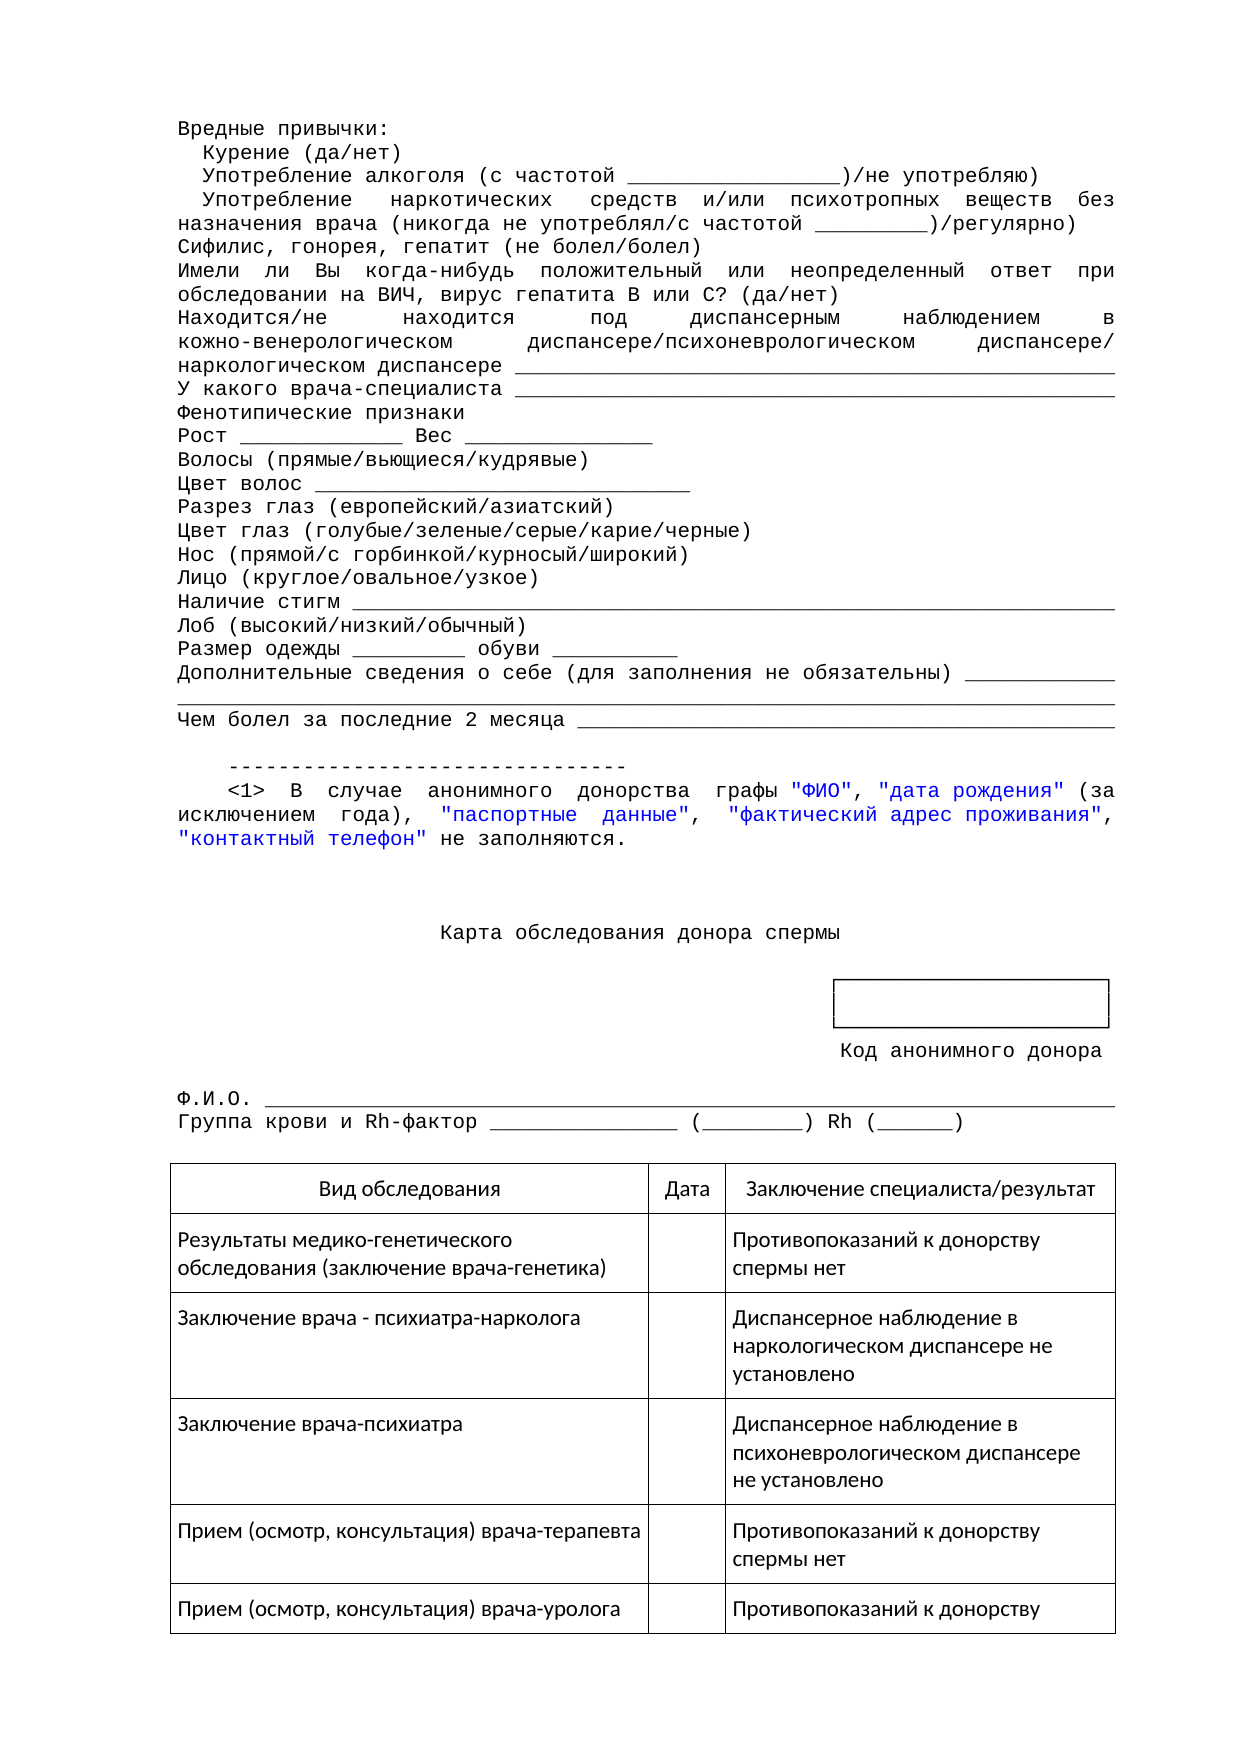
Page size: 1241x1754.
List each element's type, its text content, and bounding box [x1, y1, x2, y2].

text Имели ли Вы когда-нибудь положительный или неопределенный ответ при [177, 260, 1152, 284]
text -------------------------------- [177, 757, 1152, 780]
text ___________________________________________________________________________ [177, 686, 1152, 709]
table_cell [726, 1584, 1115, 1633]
text │ │ [177, 993, 1152, 1017]
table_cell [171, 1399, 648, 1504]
text Наличие стигм _____________________________________________________________ [177, 591, 1152, 615]
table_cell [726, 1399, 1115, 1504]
text Курение (да/нет) [177, 142, 1152, 165]
text Волосы (прямые/вьющиеся/кудрявые) [177, 449, 1152, 473]
text <1> В случае анонимного донорства графы "ФИО", "дата рождения" (за [177, 780, 1152, 804]
text Фенотипические признаки [177, 402, 1152, 426]
text назначения врача (никогда не употреблял/с частотой _________)/регулярно) [177, 213, 1152, 236]
text Размер одежды _________ обуви __________ [177, 638, 1152, 662]
text Лоб (высокий/низкий/обычный) [177, 615, 1152, 638]
text ┌─────────────────────┐ [177, 969, 1152, 993]
text Употребление наркотических средств и/или психотропных веществ без [177, 189, 1152, 213]
text Цвет глаз (голубые/зеленые/серые/карие/черные) [177, 520, 1152, 544]
text наркологическом диспансере ________________________________________________ [177, 354, 1152, 378]
text Цвет волос ______________________________ [177, 473, 1152, 496]
text Код анонимного донора [177, 1040, 1152, 1064]
text обследовании на ВИЧ, вирус гепатита B или C? (да/нет) [177, 284, 1152, 307]
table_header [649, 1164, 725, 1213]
text Рост _____________ Вес _______________ [177, 426, 1152, 449]
text Нос (прямой/с горбинкой/курносый/широкий) [177, 544, 1152, 567]
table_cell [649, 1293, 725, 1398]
text Вредные привычки: [177, 118, 1152, 142]
text исключением года), "паспортные данные", "фактический адрес проживания", [177, 804, 1152, 827]
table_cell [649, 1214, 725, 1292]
text Ф.И.О. ____________________________________________________________________ [177, 1088, 1152, 1111]
text Карта обследования донора спермы [177, 922, 1152, 946]
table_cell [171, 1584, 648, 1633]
text Сифилис, гонорея, гепатит (не болел/болел) [177, 236, 1152, 260]
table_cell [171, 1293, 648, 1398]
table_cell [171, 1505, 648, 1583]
text Находится/не находится под диспансерным наблюдением в [177, 307, 1152, 331]
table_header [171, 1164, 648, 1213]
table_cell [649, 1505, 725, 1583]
text Употребление алкоголя (с частотой _________________)/не употребляю) [177, 165, 1152, 189]
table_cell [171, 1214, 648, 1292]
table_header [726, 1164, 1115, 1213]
text └─────────────────────┘ [177, 1017, 1152, 1040]
text У какого врача-специалиста ________________________________________________ [177, 378, 1152, 402]
text Дополнительные сведения о себе (для заполнения не обязательны) ____________ [177, 662, 1152, 686]
text Группа крови и Rh-фактор _______________ (________) Rh (______) [177, 1111, 1152, 1135]
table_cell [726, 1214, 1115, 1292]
text "контактный телефон" не заполняются. [177, 827, 1152, 851]
text Чем болел за последние 2 месяца ___________________________________________ [177, 709, 1152, 733]
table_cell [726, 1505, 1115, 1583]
text кожно-венерологическом диспансере/психоневрологическом диспансере/ [177, 331, 1152, 354]
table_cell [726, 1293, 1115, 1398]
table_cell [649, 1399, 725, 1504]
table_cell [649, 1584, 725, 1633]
text Лицо (круглое/овальное/узкое) [177, 567, 1152, 591]
text Разрез глаз (европейский/азиатский) [177, 496, 1152, 520]
